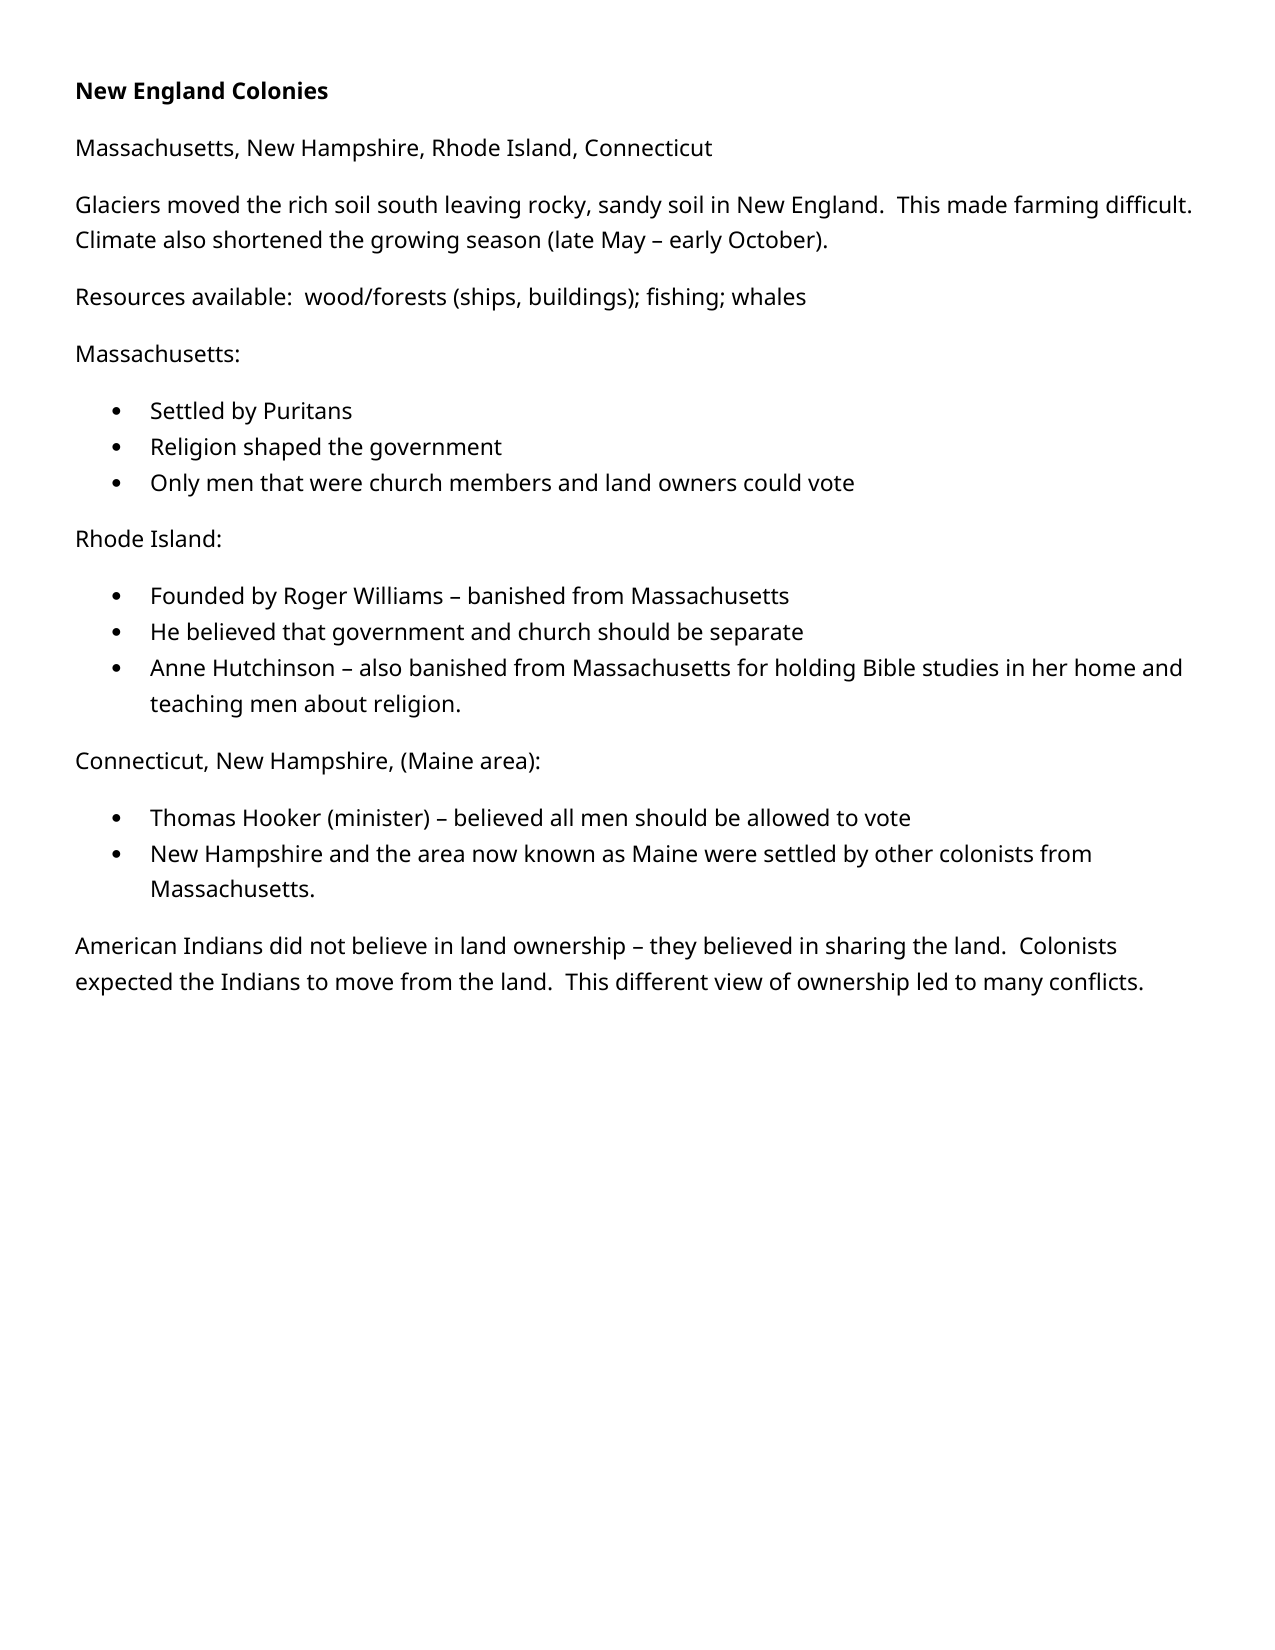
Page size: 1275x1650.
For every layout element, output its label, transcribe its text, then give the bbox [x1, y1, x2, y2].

list Founded by Roger Williams – banished from Massachusetts [112, 580, 1200, 611]
list Settled by Puritans [112, 395, 1200, 426]
list Anne Hutchinson – also banished from Massachusetts for holding Bible studies in her home and teaching men about religion. [112, 652, 1200, 719]
text Massachusetts: [75, 338, 1200, 369]
text Rhode Island: [75, 523, 1200, 555]
text Massachusetts, New Hampshire, Rhode Island, Connecticut [75, 132, 1200, 163]
text Glaciers moved the rich soil south leaving rocky, sandy soil in New England. This made farming difficult. Climate also shortened the growing season (late May – early October). [75, 188, 1200, 256]
text Resources available: wood/forests (ships, buildings); fishing; whales [75, 281, 1200, 312]
list Thomas Hooker (minister) – believed all men should be allowed to vote [112, 802, 1200, 833]
text New England Colonies [75, 75, 1200, 106]
list He believed that government and church should be separate [112, 616, 1200, 647]
list Only men that were church members and land owners could vote [112, 467, 1200, 498]
list New Hampshire and the area now known as Maine were settled by other colonists from Massachusetts. [112, 837, 1200, 905]
list Religion shaped the government [112, 431, 1200, 462]
text Connecticut, New Hampshire, (Maine area): [75, 745, 1200, 776]
text American Indians did not believe in land ownership – they believed in sharing the land. Colonists expected the Indians to move from the land. This different view of ownership led to many conflicts. [75, 930, 1200, 997]
